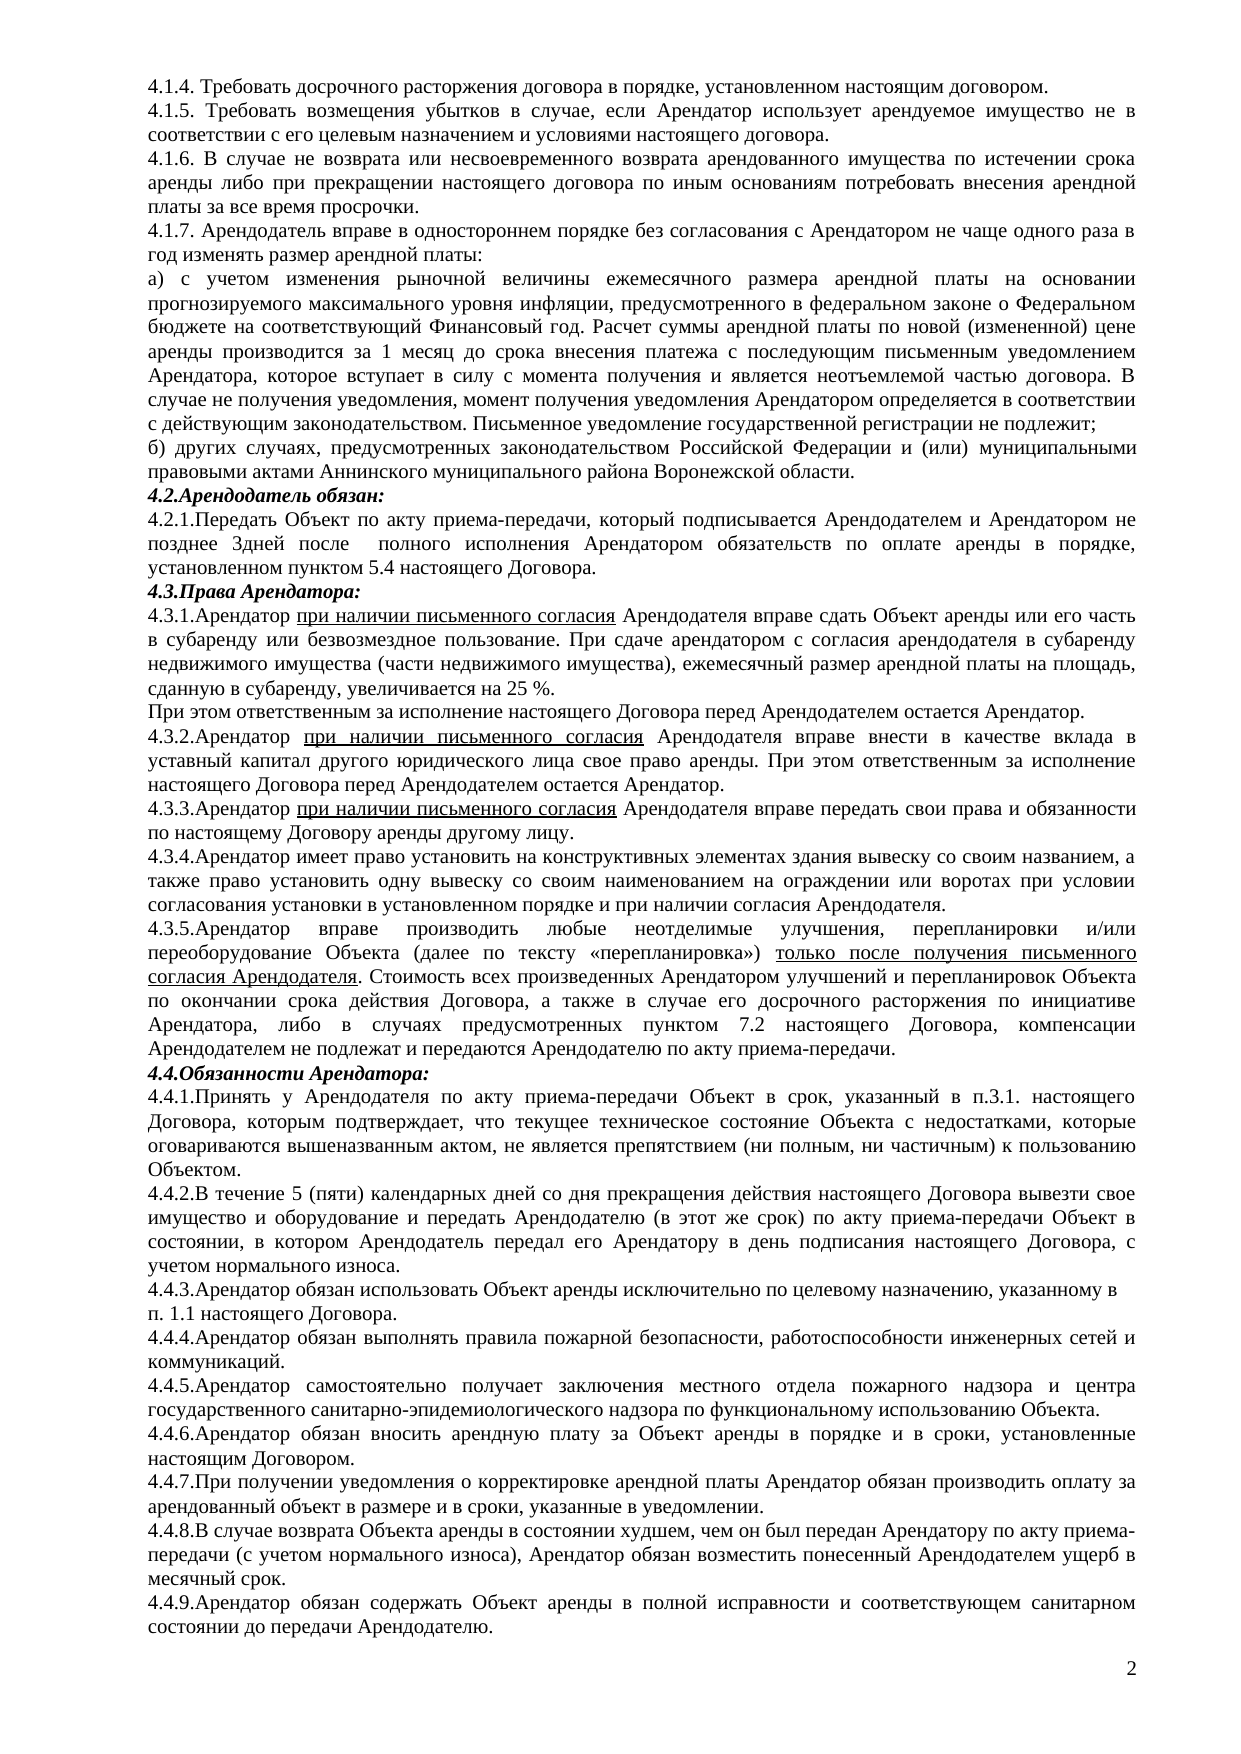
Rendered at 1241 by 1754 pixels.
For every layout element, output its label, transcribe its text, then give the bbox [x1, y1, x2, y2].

text 4.3.Права Арендатора: [148, 579, 1137, 603]
text 4.4.7.При получении уведомления о корректировке арендной платы Арендатор обязан производить оплату за арендованный объект в размере и в сроки, указанные в уведомлении. [148, 1469, 1137, 1518]
text 4.1.4. Требовать досрочного расторжения договора в порядке, установленном настоящим договором. [148, 74, 1137, 98]
text 4.1.6. В случае не возврата или несвоевременного возврата арендованного имущества по истечении срока аренды либо при прекращении настоящего договора по иным основаниям потребовать внесения арендной платы за все время просрочки. [148, 146, 1137, 218]
text 4.3.3.Арендатор при наличии письменного согласия Арендодателя вправе передать свои права и обязанности по настоящему Договору аренды другому лицу. [148, 796, 1137, 844]
text 4.3.4.Арендатор имеет право установить на конструктивных элементах здания вывеску со своим названием, а также право установить одну вывеску со своим наименованием на ограждении или воротах при условии согласования установки в установленном порядке и при наличии согласия Арендодателя. [148, 844, 1137, 916]
text 4.4.3.Арендатор обязан использовать Объект аренды исключительно по целевому назначению, указанному в [148, 1277, 1137, 1301]
text 4.3.5.Арендатор вправе производить любые неотделимые улучшения, перепланировки и/или переоборудование Объекта (далее по тексту «перепланировка») только после получения письменного согласия Арендодателя. Стоимость всех произведенных Арендатором улучшений и перепланировок Объекта по окончании срока действия Договора, а также в случае его досрочного расторжения по инициативе Арендатора, либо в случаях предусмотренных пунктом 7.2 настоящего Договора, компенсации Арендодателем не подлежат и передаются Арендодателю по акту приема-передачи. [148, 916, 1137, 1060]
text 4.2.1.Передать Объект по акту приема-передачи, который подписывается Арендодателем и Арендатором не позднее 3дней после полного исполнения Арендатором обязательств по оплате аренды в порядке, установленном пунктом 5.4 настоящего Договора. [148, 507, 1137, 579]
text 4.4.9.Арендатор обязан содержать Объект аренды в полной исправности и соответствующем санитарном состоянии до передачи Арендодателю. [148, 1590, 1137, 1638]
text 4.4.6.Арендатор обязан вносить арендную плату за Объект аренды в порядке и в сроки, установленные настоящим Договором. [148, 1421, 1137, 1469]
text 4.4.8.В случае возврата Объекта аренды в состоянии худшем, чем он был передан Арендатору по акту приема-передачи (с учетом нормального износа), Арендатор обязан возместить понесенный Арендодателем ущерб в месячный срок. [148, 1518, 1137, 1590]
text 4.2.Арендодатель обязан: [148, 483, 1137, 507]
text 4.3.1.Арендатор при наличии письменного согласия Арендодателя вправе сдать Объект аренды или его часть в субаренду или безвозмездное пользование. При сдаче арендатором с согласия арендодателя в субаренду недвижимого имущества (части недвижимого имущества), ежемесячный размер арендной платы на площадь, сданную в субаренду, увеличивается на 25 %. [148, 603, 1137, 699]
text 4.1.7. Арендодатель вправе в одностороннем порядке без согласования с Арендатором не чаще одного раза в год изменять размер арендной платы: [148, 218, 1137, 266]
text б) других случаях, предусмотренных законодательством Российской Федерации и (или) муниципальными правовыми актами Аннинского муниципального района Воронежской области. [148, 435, 1137, 483]
text 4.4.Обязанности Арендатора: [148, 1060, 1137, 1084]
text п. 1.1 настоящего Договора. [148, 1301, 1137, 1325]
text а) с учетом изменения рыночной величины ежемесячного размера арендной платы на основании прогнозируемого максимального уровня инфляции, предусмотренного в федеральном законе о Федеральном бюджете на соответствующий Финансовый год. Расчет суммы арендной платы по новой (измененной) цене аренды производится за 1 месяц до срока внесения платежа с последующим письменным уведомлением Арендатора, которое вступает в силу с момента получения и является неотъемлемой частью договора. В случае не получения уведомления, момент получения уведомления Арендатором определяется в соответствии с действующим законодательством. Письменное уведомление государственной регистрации не подлежит; [148, 266, 1137, 435]
text 4.4.4.Арендатор обязан выполнять правила пожарной безопасности, работоспособности инженерных сетей и коммуникаций. [148, 1325, 1137, 1373]
text 4.4.1.Принять у Арендодателя по акту приема-передачи Объект в срок, указанный в п.3.1. настоящего Договора, которым подтверждает, что текущее техническое состояние Объекта с недостатками, которые оговариваются вышеназванным актом, не является препятствием (ни полным, ни частичным) к пользованию Объектом. [148, 1084, 1137, 1181]
text 4.1.5. Требовать возмещения убытков в случае, если Арендатор использует арендуемое имущество не в соответствии с его целевым назначением и условиями настоящего договора. [148, 98, 1137, 146]
text 4.3.2.Арендатор при наличии письменного согласия Арендодателя вправе внести в качестве вклада в уставный капитал другого юридического лица свое право аренды. При этом ответственным за исполнение настоящего Договора перед Арендодателем остается Арендатор. [148, 723, 1137, 796]
text 4.4.2.В течение 5 (пяти) календарных дней со дня прекращения действия настоящего Договора вывезти свое имущество и оборудование и передать Арендодателю (в этот же срок) по акту приема-передачи Объект в состоянии, в котором Арендодатель передал его Арендатору в день подписания настоящего Договора, с учетом нормального износа. [148, 1181, 1137, 1277]
text При этом ответственным за исполнение настоящего Договора перед Арендодателем остается Арендатор. [148, 699, 1137, 723]
text 4.4.5.Арендатор самостоятельно получает заключения местного отдела пожарного надзора и центра государственного санитарно-эпидемиологического надзора по функциональному использованию Объекта. [148, 1373, 1137, 1421]
